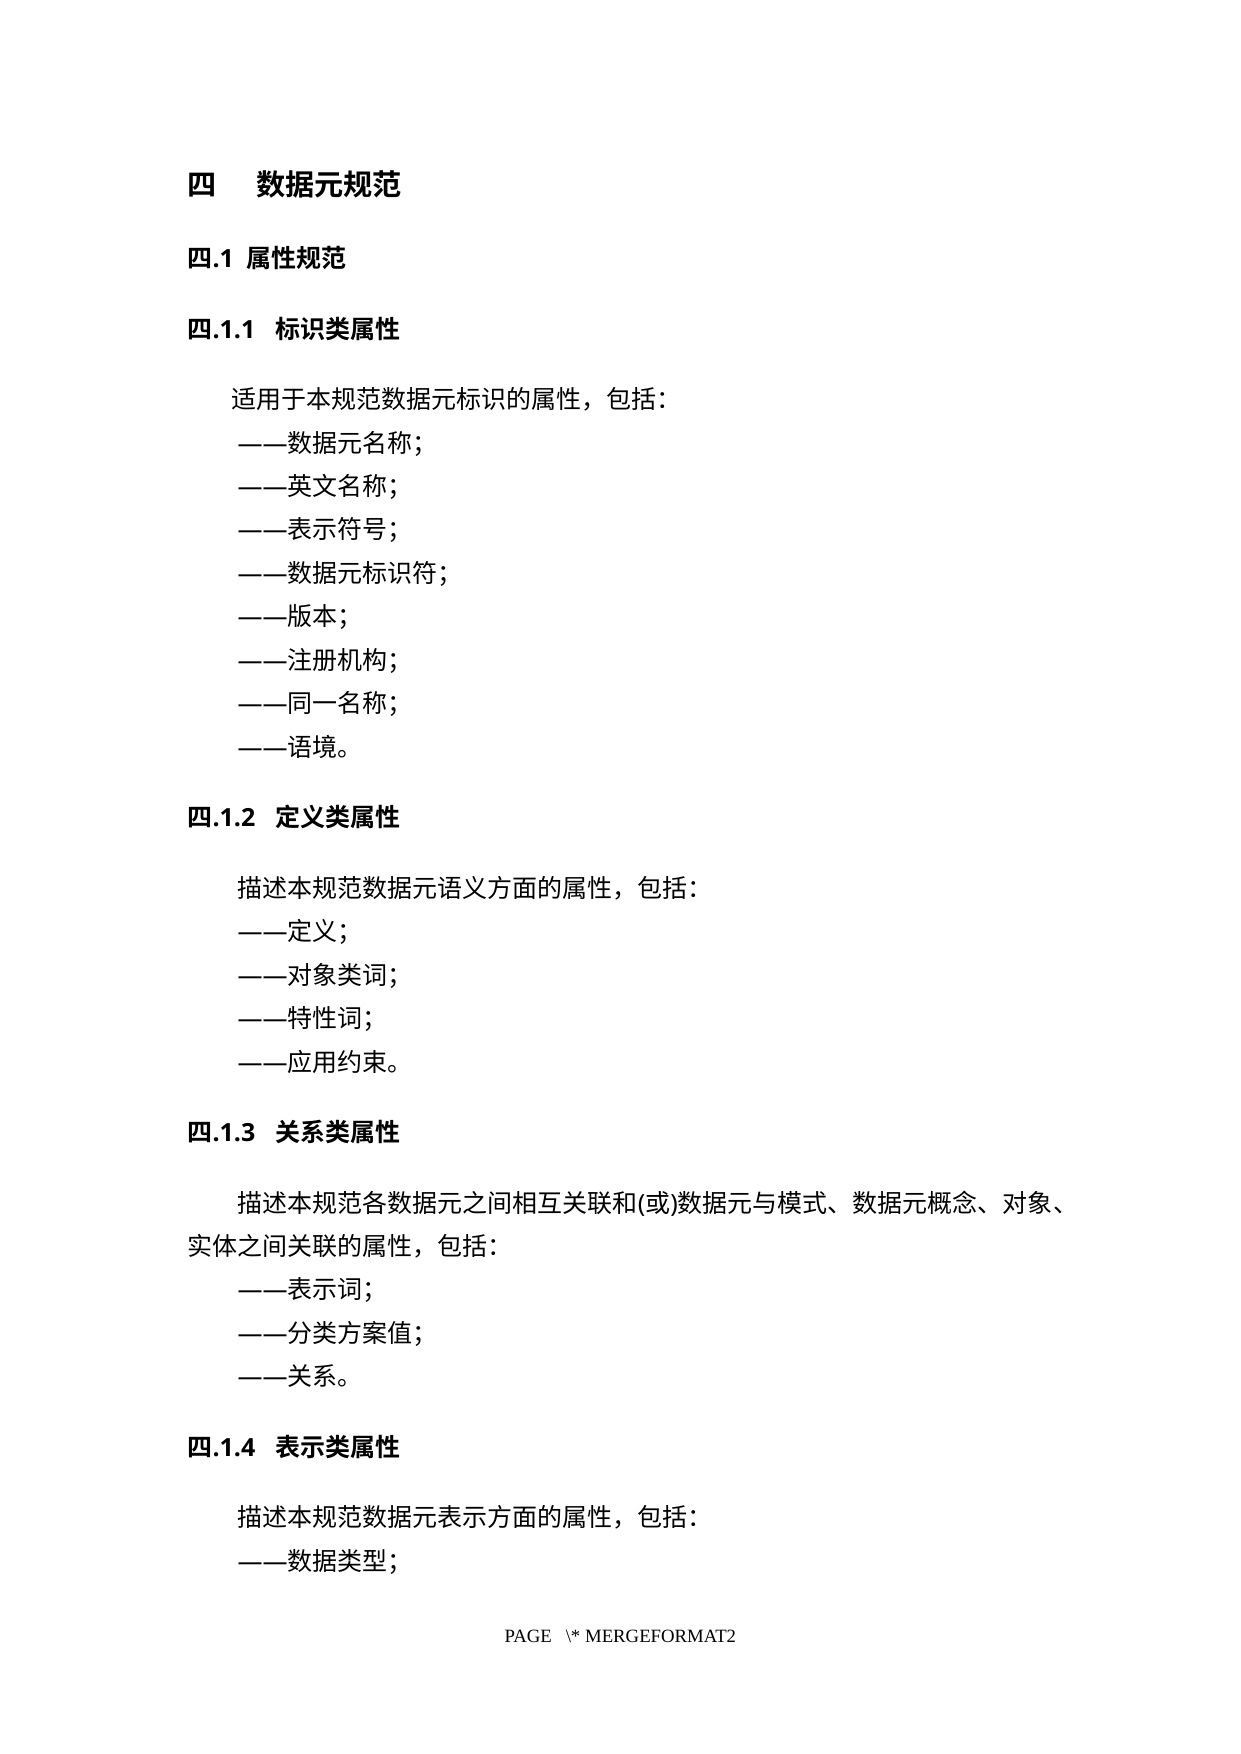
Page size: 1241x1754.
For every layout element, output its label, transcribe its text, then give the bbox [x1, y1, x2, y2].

text ——语境。 [187, 727, 1053, 763]
text ——关系。 [187, 1357, 1053, 1393]
text ——同一名称； [187, 684, 1053, 720]
subtitle 属性规范 [187, 239, 1053, 275]
text ——数据元名称； [187, 423, 1053, 459]
text ——分类方案值； [187, 1313, 1053, 1349]
text ——数据元标识符； [187, 553, 1053, 590]
text 描述本规范数据元语义方面的属性，包括： [187, 868, 1053, 904]
text ——注册机构； [187, 640, 1053, 677]
subtitle 表示类属性 [187, 1427, 1053, 1463]
text ——英文名称； [187, 467, 1053, 503]
subtitle 定义类属性 [187, 798, 1053, 834]
text ——表示词； [187, 1270, 1053, 1306]
text ——特性词； [187, 998, 1053, 1035]
text 描述本规范数据元表示方面的属性，包括： [187, 1498, 1053, 1534]
text ——应用约束。 [187, 1042, 1053, 1078]
text ——版本； [187, 597, 1053, 633]
text ——对象类词； [187, 955, 1053, 991]
text ——表示符号； [187, 510, 1053, 546]
subtitle 标识类属性 [187, 309, 1053, 345]
subtitle 数据元规范 [187, 162, 1053, 204]
text 描述本规范各数据元之间相互关联和(或)数据元与模式、数据元概念、对象、实体之间关联的属性，包括： [187, 1183, 1053, 1263]
subtitle 关系类属性 [187, 1112, 1053, 1149]
text 适用于本规范数据元标识的属性，包括： [231, 380, 1053, 416]
text ——数据类型； [187, 1541, 1053, 1577]
text ——定义； [187, 912, 1053, 948]
